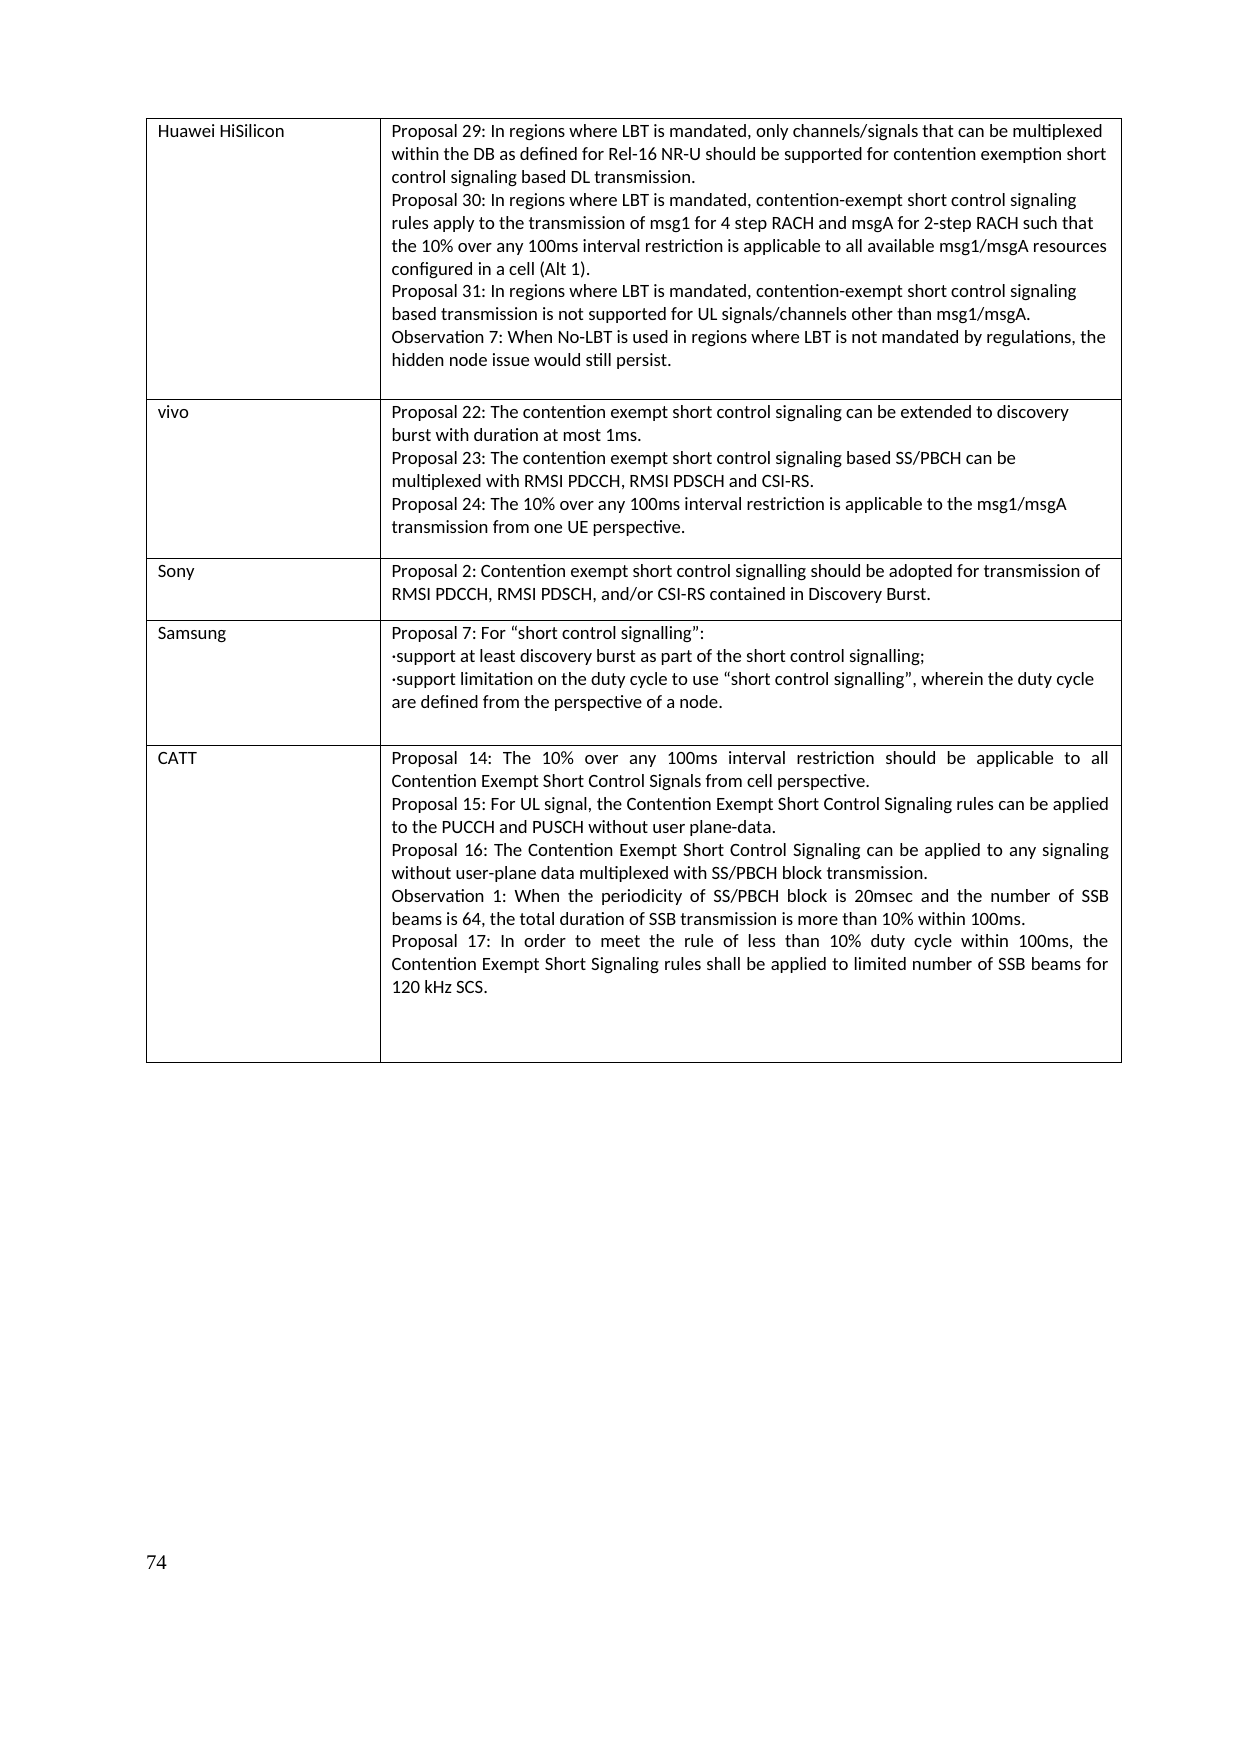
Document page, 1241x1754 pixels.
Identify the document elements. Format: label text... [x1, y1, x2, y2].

table_cell vivo [147, 400, 380, 558]
table_cell Proposal 14: The 10% over any 100ms interval restriction should be applicable to all Contention Exempt Short Control Signals from cell perspective. Proposal 15: For UL signal, the Contention Exempt Short Control Signaling rules can be applied to the PUCCH and PUSCH without user plane-data. Proposal 16: The Contention Exempt Short Control Signaling can be applied to any signaling without user-plane data multiplexed with SS/PBCH block transmission. Observation 1: When the periodicity of SS/PBCH block is 20msec and the number of SSB beams is 64, the total duration of SSB transmission is more than 10% within 100ms. Proposal 17: In order to meet the rule of less than 10% duty cycle within 100ms, the Contention Exempt Short Signaling rules shall be applied to limited number of SSB beams for 120 kHz SCS. [381, 746, 1121, 1062]
table_cell Proposal 7: For “short control signalling”: ·support at least discovery burst as part of the short control signalling; ·support limitation on the duty cycle to use “short control signalling”, wherein the duty cycle are defined from the perspective of a node. [381, 621, 1121, 745]
table_cell Huawei HiSilicon [147, 119, 380, 399]
table_cell CATT [147, 746, 380, 1062]
table_cell Sony [147, 559, 380, 620]
table_cell Proposal 2: Contention exempt short control signalling should be adopted for transmission of RMSI PDCCH, RMSI PDSCH, and/or CSI-RS contained in Discovery Burst. [381, 559, 1121, 620]
table_cell Samsung [147, 621, 380, 745]
table_cell Proposal 29: In regions where LBT is mandated, only channels/signals that can be multiplexed within the DB as defined for Rel-16 NR-U should be supported for contention exemption short control signaling based DL transmission. Proposal 30: In regions where LBT is mandated, contention-exempt short control signaling rules apply to the transmission of msg1 for 4 step RACH and msgA for 2-step RACH such that the 10% over any 100ms interval restriction is applicable to all available msg1/msgA resources configured in a cell (Alt 1). Proposal 31: In regions where LBT is mandated, contention-exempt short control signaling based transmission is not supported for UL signals/channels other than msg1/msgA. Observation 7: When No-LBT is used in regions where LBT is not mandated by regulations, the hidden node issue would still persist. [381, 119, 1121, 399]
table_cell Proposal 22: The contention exempt short control signaling can be extended to discovery burst with duration at most 1ms. Proposal 23: The contention exempt short control signaling based SS/PBCH can be multiplexed with RMSI PDCCH, RMSI PDSCH and CSI-RS. Proposal 24: The 10% over any 100ms interval restriction is applicable to the msg1/msgA transmission from one UE perspective. [381, 400, 1121, 558]
